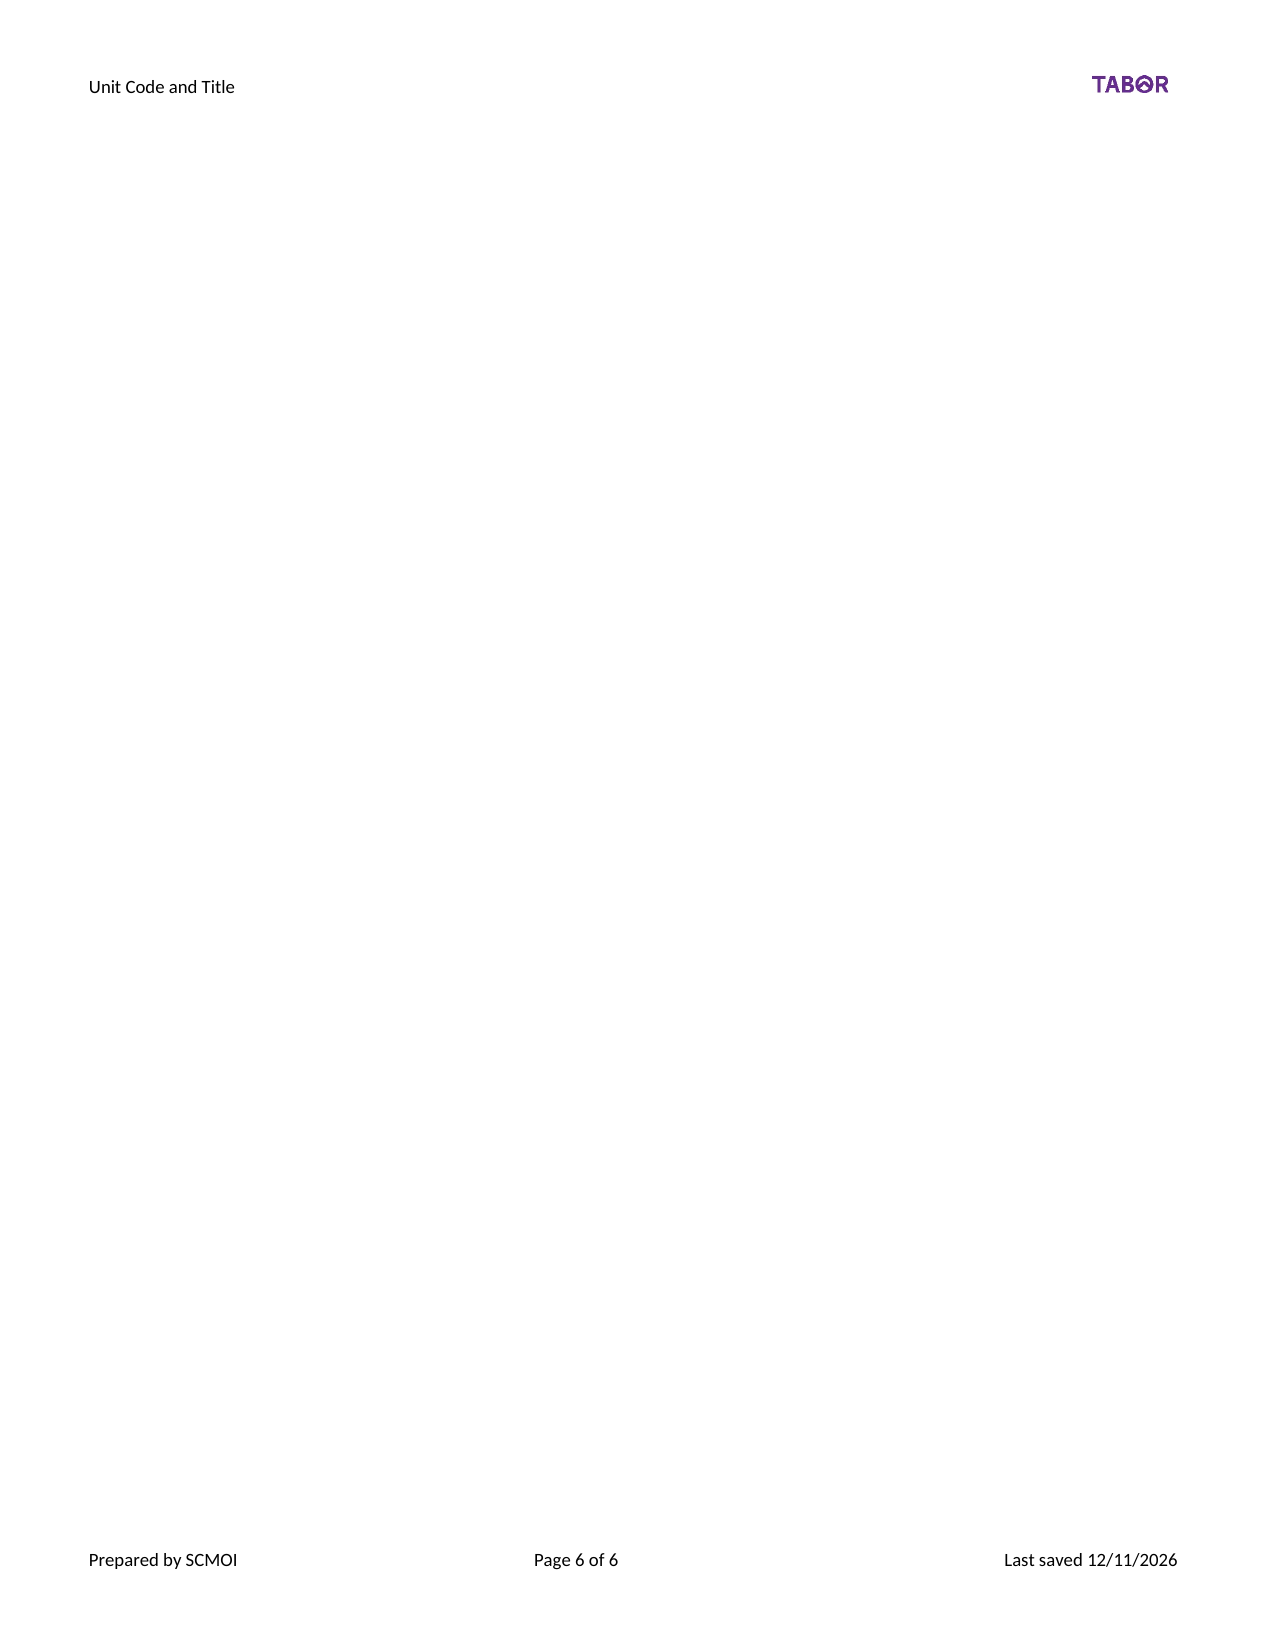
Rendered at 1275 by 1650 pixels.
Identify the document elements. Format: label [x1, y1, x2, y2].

picture [1092, 75, 1169, 93]
